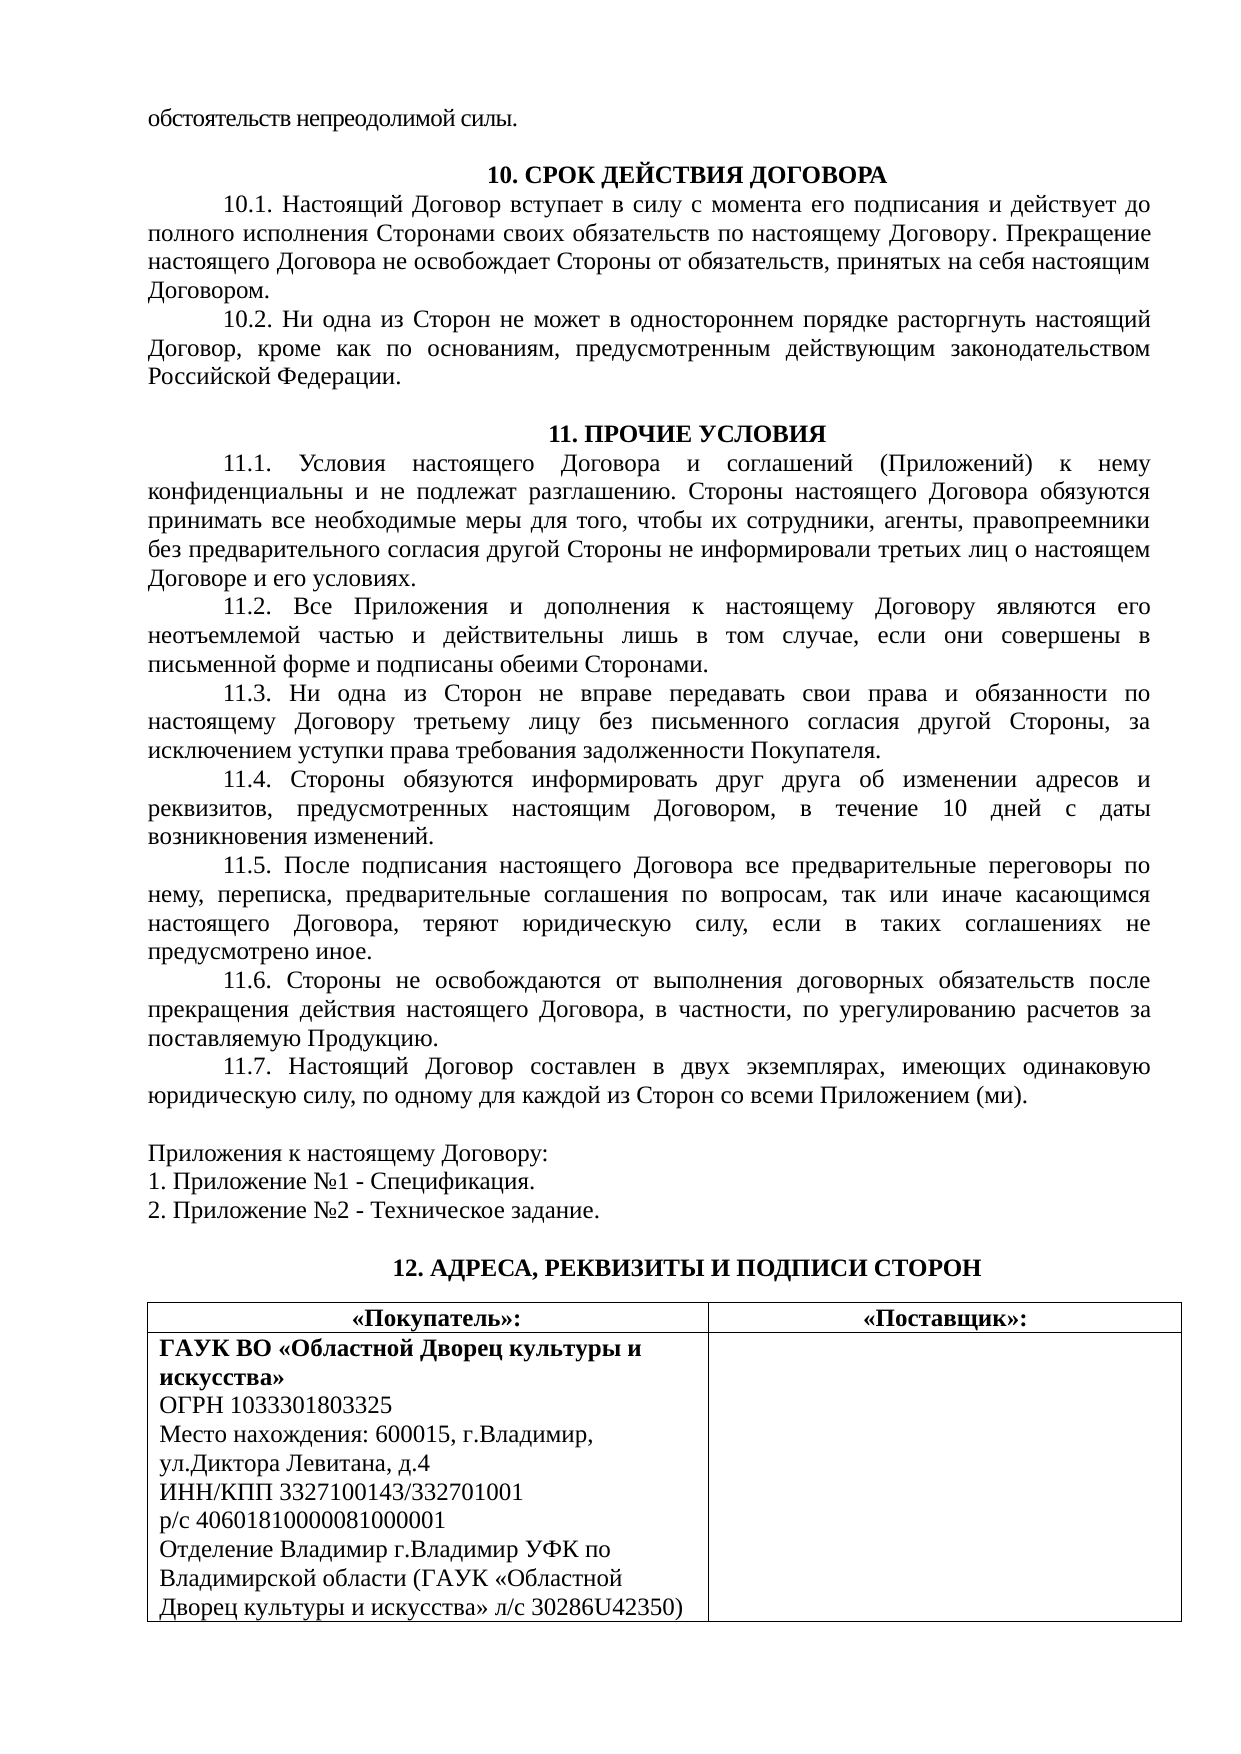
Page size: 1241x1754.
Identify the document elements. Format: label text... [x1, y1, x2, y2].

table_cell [148, 1333, 708, 1621]
text 12. АДРЕСА, РЕКВИЗИТЫ И ПОДПИСИ СТОРОН [148, 1253, 1152, 1281]
table_header «Поставщик»: [709, 1303, 1181, 1332]
text 10.1. Настоящий Договор вступает в силу с момента его подписания и действует до полного исполнения Сторонами своих обязательств по настоящему Договору. Прекращение настоящего Договора не освобождает Стороны от обязательств, принятых на себя настоящим Договором. [148, 189, 1151, 304]
text 10. СРОК ДЕЙСТВИЯ ДОГОВОРА [148, 160, 1151, 189]
text 11.2. Все Приложения и дополнения к настоящему Договору являются его неотъемлемой частью и действительны лишь в том случае, если они совершены в письменной форме и подписаны обеими Сторонами. [148, 591, 1151, 678]
text 10.2. Ни одна из Сторон не может в одностороннем порядке расторгнуть настоящий Договор, кроме как по основаниям, предусмотренным действующим законодательством Российской Федерации. [148, 304, 1151, 390]
text 11. ПРОЧИЕ УСЛОВИЯ [148, 419, 1151, 448]
table_cell [709, 1333, 1181, 1621]
table_header «Покупатель»: [148, 1303, 708, 1332]
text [148, 103, 1152, 131]
text 1. Приложение №1 - Спецификация. [148, 1166, 1152, 1195]
text 11.6. Стороны не освобождаются от выполнения договорных обязательств после прекращения действия настоящего Договора, в частности, по урегулированию расчетов за поставляемую Продукцию. [148, 965, 1151, 1051]
text 11.7. Настоящий Договор составлен в двух экземплярах, имеющих одинаковую юридическую силу, по одному для каждой из Сторон со всеми Приложением (ми). [148, 1051, 1151, 1109]
text 11.1. Условия настоящего Договора и соглашений (Приложений) к нему конфиденциальны и не подлежат разглашению. Стороны настоящего Договора обязуются принимать все необходимые меры для того, чтобы их сотрудники, агенты, правопреемники без предварительного согласия другой Стороны не информировали третьих лиц о настоящем Договоре и его условиях. [148, 448, 1151, 591]
text 2. Приложение №2 - Техническое задание. [148, 1195, 1152, 1224]
text 11.3. Ни одна из Сторон не вправе передавать свои права и обязанности по настоящему Договору третьему лицу без письменного согласия другой Стороны, за исключением уступки права требования задолженности Покупателя. [148, 678, 1151, 764]
text 11.5. После подписания настоящего Договора все предварительные переговоры по нему, переписка, предварительные соглашения по вопросам, так или иначе касающимся настоящего Договора, теряют юридическую силу, если в таких соглашениях не предусмотрено иное. [148, 850, 1151, 965]
text 11.4. Стороны обязуются информировать друг друга об изменении адресов и реквизитов, предусмотренных настоящим Договором, в течение 10 дней с даты возникновения изменений. [148, 764, 1151, 850]
text Приложения к настоящему Договору: [148, 1138, 1152, 1166]
